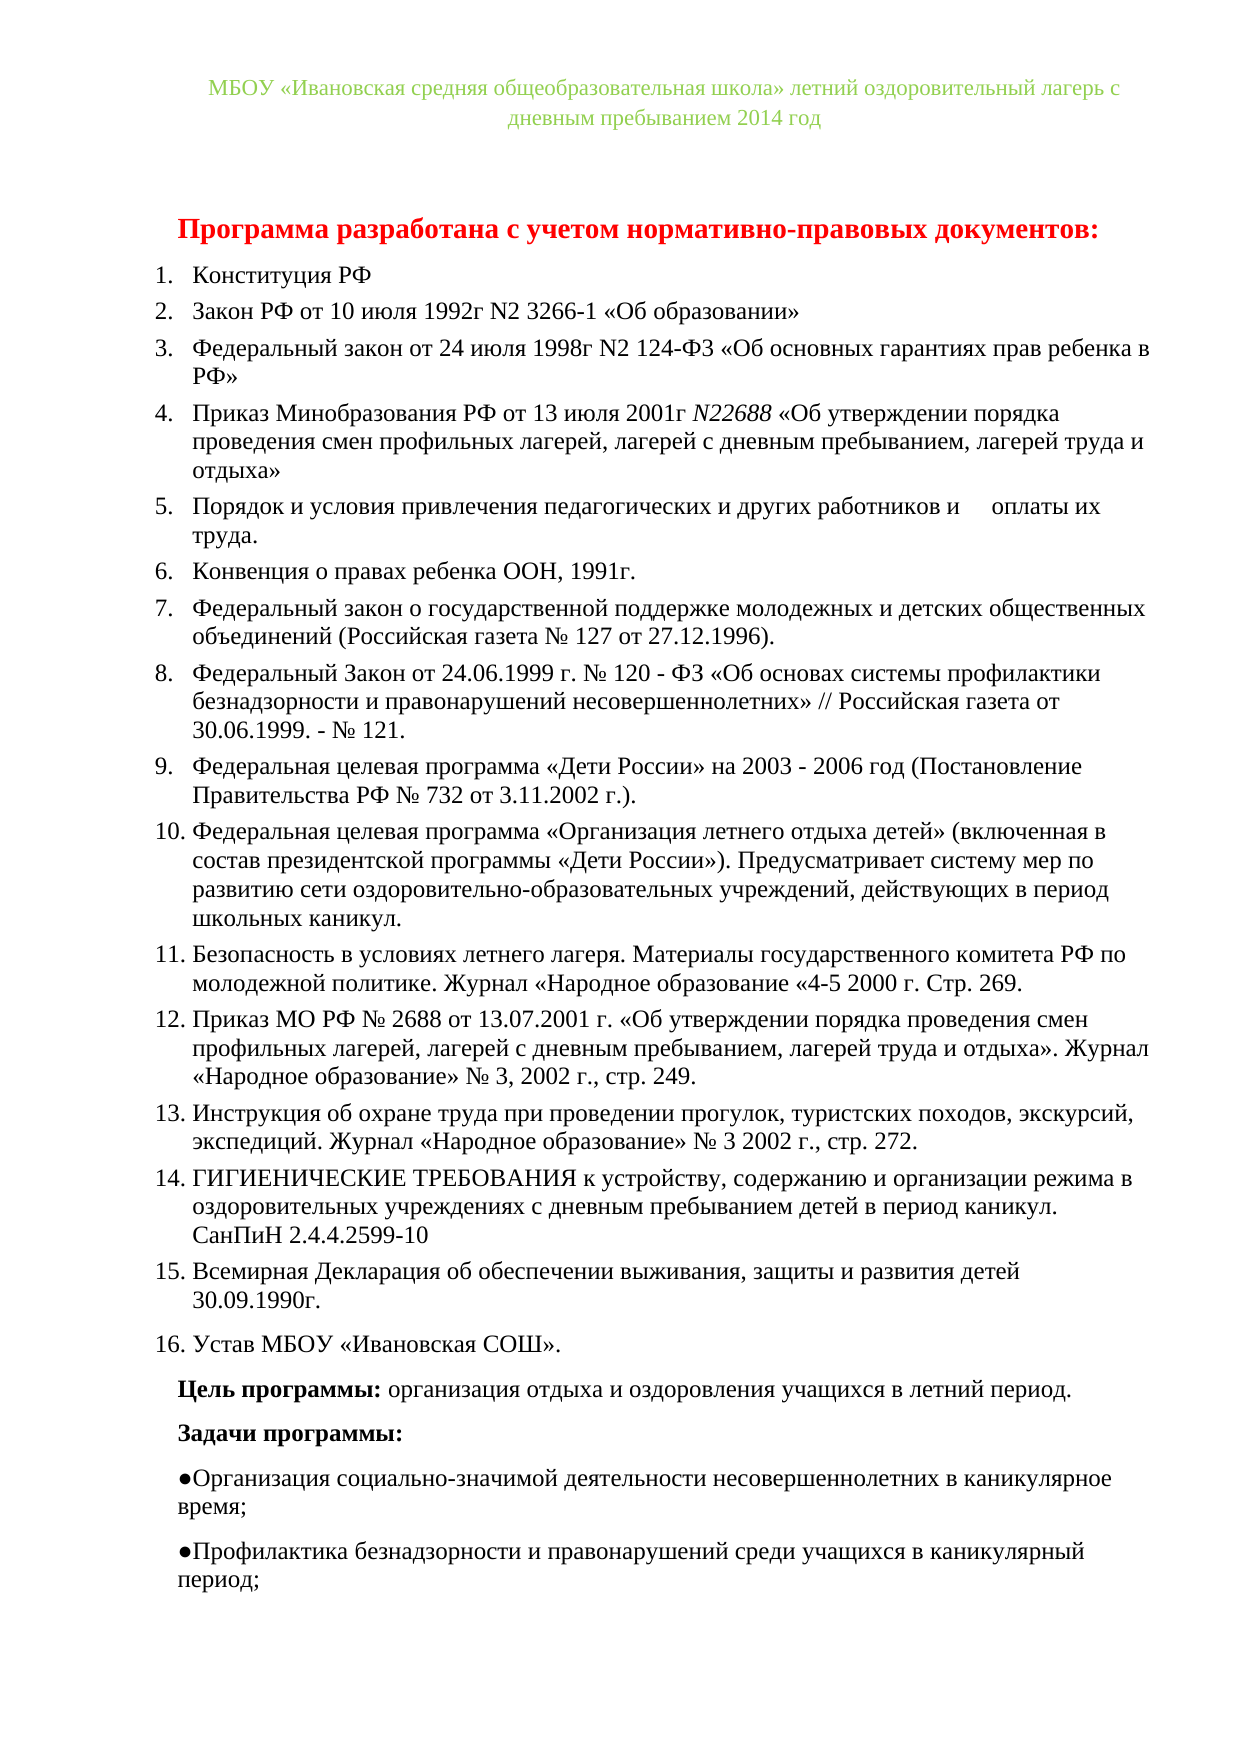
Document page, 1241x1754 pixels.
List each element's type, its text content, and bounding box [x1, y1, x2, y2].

text Цель программы: организация отдыха и оздоровления учащихся в летний период. [177, 1374, 1152, 1403]
list Приказ Минобразования РФ от 13 июля 2001г N22688 «Об утверждении порядка проведения смен профильных лагерей, лагерей с дневным пребыванием, лагерей труда и отдыха» [154, 398, 1152, 484]
list Инструкция об охране труда при проведении прогулок, туристских походов, экскурсий, экспедиций. Журнал «Народное образование» № 3 2002 г., стр. 272. [154, 1098, 1152, 1155]
list Устав МБОУ «Ивановская СОШ». [154, 1329, 1152, 1358]
list ГИГИЕНИЧЕСКИЕ ТРЕБОВАНИЯ к устройству, содержанию и организации режима в оздоровительных учреждениях с дневным пребыванием детей в период каникул. СанПиН 2.4.4.2599-10 [154, 1163, 1152, 1249]
text ●Организация социально-значимой деятельности несовершеннолетних в каникулярное время; [177, 1463, 1152, 1520]
list Конституция РФ [154, 260, 1152, 289]
list Всемирная Декларация об обеспечении выживания, защиты и развития детей 30.09.1990г. [154, 1256, 1152, 1314]
list Конвенция о правах ребенка ООН, 1991г. [154, 556, 1152, 585]
text Задачи программы: [177, 1418, 1152, 1447]
text ●Профилактика безнадзорности и правонарушений среди учащихся в каникулярный период; [177, 1536, 1152, 1593]
list Федеральная целевая программа «Дети России» на 2003 - 2006 год (Постановление Правительства РФ № 732 от 3.11.2002 г.). [154, 751, 1152, 809]
list Федеральный Закон от 24.06.1999 г. № 120 - ФЗ «Об основах системы профилактики безнадзорности и правонарушений несовершеннолетних» // Российская газета от 30.06.1999. - № 121. [154, 658, 1152, 744]
list Федеральный закон о государственной поддержке молодежных и детских общественных объединений (Российская газета № 127 от 27.12.1996). [154, 593, 1152, 650]
list Приказ МО РФ № 2688 от 13.07.2001 г. «Об утверждении порядка проведения смен профильных лагерей, лагерей с дневным пребыванием, лагерей труда и отдыха». Журнал «Народное образование» № 3, 2002 г., стр. 249. [154, 1004, 1152, 1090]
list Федеральный закон от 24 июля 1998г N2 124-Ф3 «Об основных гарантиях прав ребенка в РФ» [154, 333, 1152, 390]
list Закон РФ от 10 июля 1992г N2 3266-1 «Об образовании» [154, 296, 1152, 325]
list Порядок и условия привлечения педагогических и других работников и оплаты их труда. [154, 491, 1152, 549]
list Безопасность в условиях летнего лагеря. Материалы государственного комитета РФ по молодежной политике. Журнал «Народное образование «4-5 2000 г. Стр. 269. [154, 939, 1152, 996]
list Федеральная целевая программа «Организация летнего отдыха детей» (включенная в состав президентской программы «Дети России»). Предусматривает систему мер по развитию сети оздоровительно-образовательных учреждений, действующих в период школьных каникул. [154, 816, 1152, 931]
text Программа разработана с учетом нормативно-правовых документов: [177, 211, 1152, 244]
